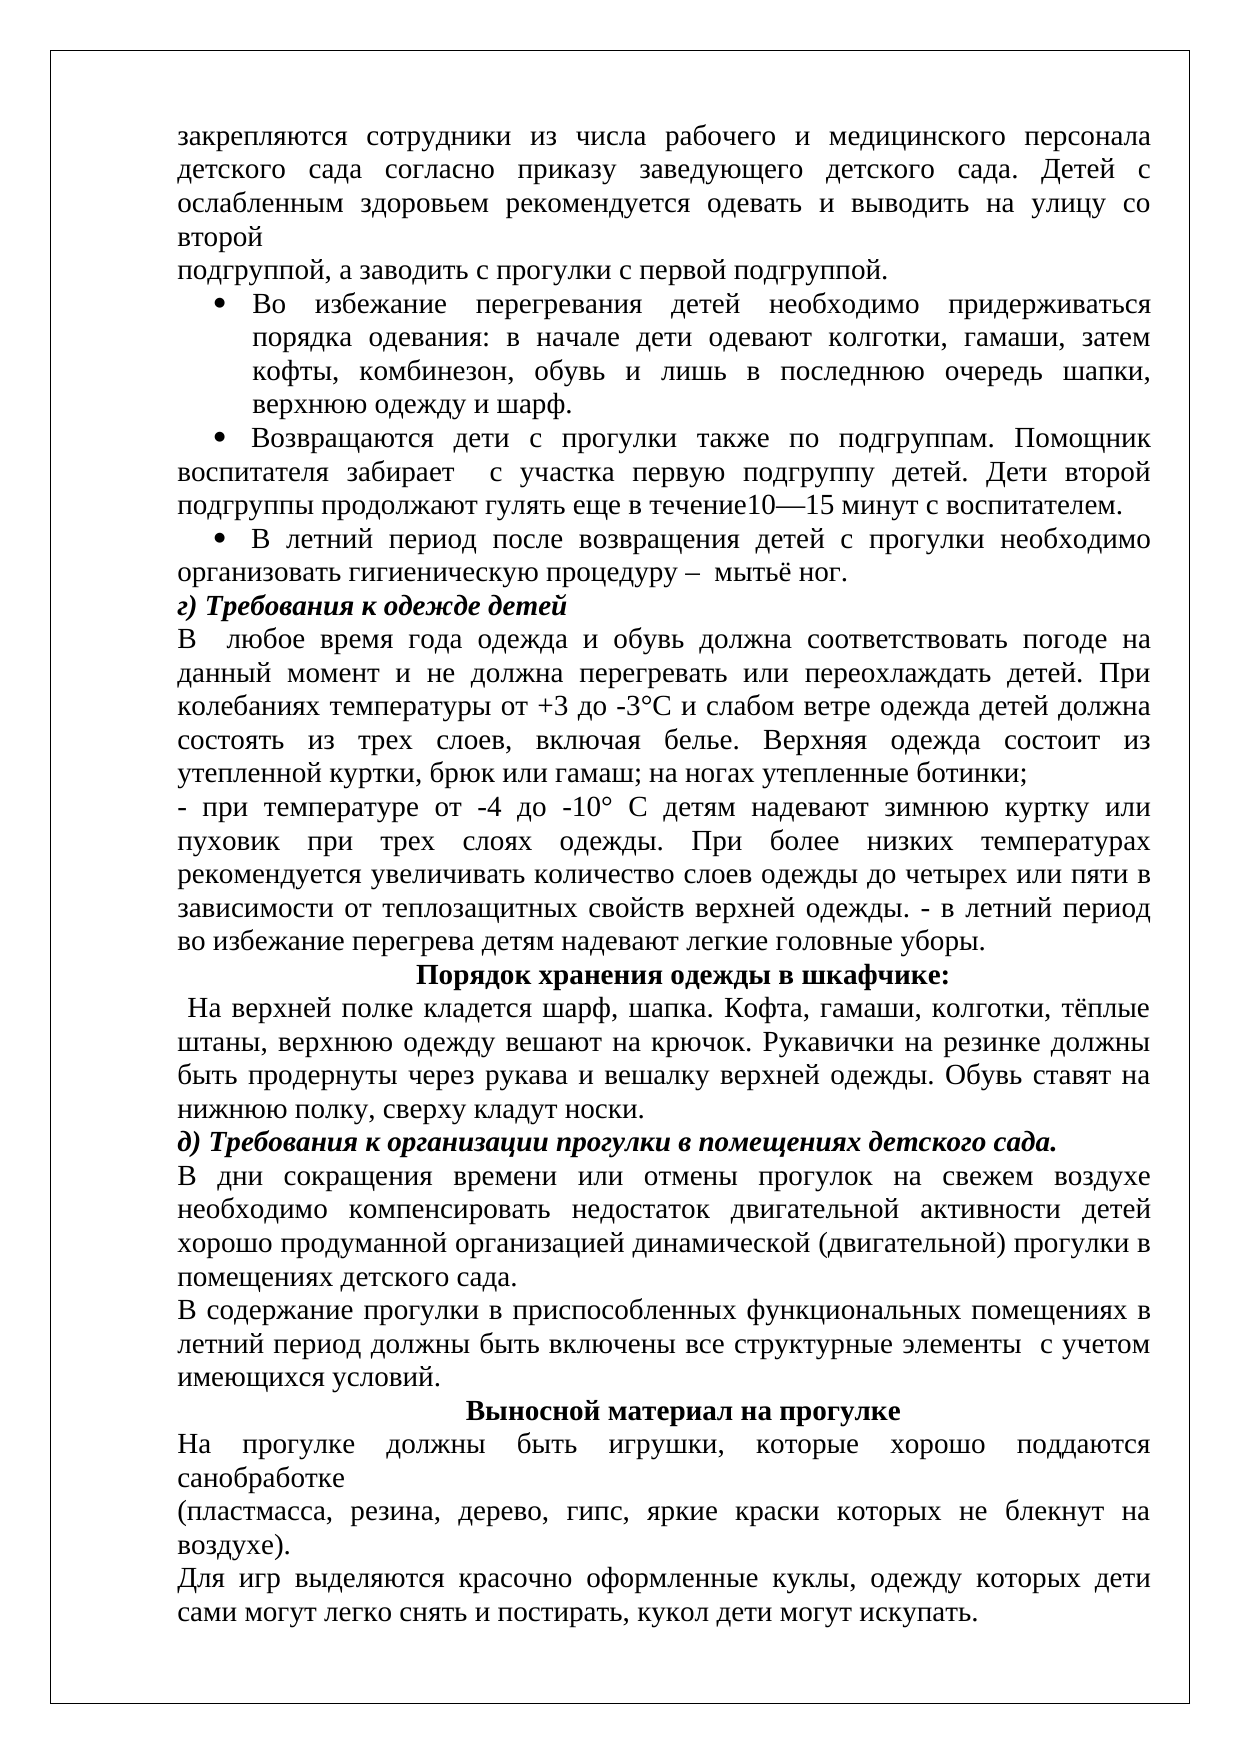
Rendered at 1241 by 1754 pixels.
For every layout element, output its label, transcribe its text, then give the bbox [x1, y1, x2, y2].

text В дни сокращения времени или отмены прогулок на свежем воздухе необходимо компенсировать недостаток двигательной активности детей хорошо продуманной организацией динамической (двигательной) прогулки в помещениях детского сада. [177, 1158, 1152, 1292]
text На верхней полке кладется шарф, шапка. Кофта, гамаши, колготки, тёплые штаны, верхнюю одежду вешают на крючок. Рукавички на резинке должны быть продернуты через рукава и вешалку верхней одежды. Обувь ставят на нижнюю полку, сверху кладут носки. [177, 990, 1152, 1124]
list Возвращаются дети с прогулки также по подгруппам. Помощник воспитателя забирает с участка первую подгруппу детей. Дети второй подгруппы продолжают гулять еще в течение10—15 минут с воспитателем. [177, 420, 1152, 521]
text На прогулке должны быть игрушки, которые хорошо поддаются санобработке [177, 1426, 1152, 1493]
text - при температуре от -4 до -10° С детям надевают зимнюю куртку или пуховик при трех слоях одежды. При более низких температурах рекомендуется увеличивать количество слоев одежды до четырех или пяти в зависимости от теплозащитных свойств верхней одежды. - в летний период во избежание перегрева детям надевают легкие головные уборы. [177, 789, 1152, 957]
list Во избежание перегревания детей необходимо придерживаться порядка одевания: в начале дети одевают колготки, гамаши, затем кофты, комбинезон, обувь и лишь в последнюю очередь шапки, верхнюю одежду и шарф. [214, 286, 1152, 420]
text (пластмасса, резина, дерево, гипс, яркие краски которых не блекнут на воздухе). [177, 1493, 1152, 1561]
list Выносной материал на прогулке [214, 1393, 1152, 1426]
text д) Требования к организации прогулки в помещениях детского сада. [177, 1124, 1152, 1158]
list В летний период после возвращения детей с прогулки необходимо организовать гигиеническую процедуру – мытьё ног. [177, 521, 1152, 588]
text подгруппой, а заводить с прогулки с первой подгруппой. [177, 252, 1152, 286]
text В любое время года одежда и обувь должна соответствовать погоде на данный момент и не должна перегревать или переохлаждать детей. При колебаниях температуры от +3 до -3°С и слабом ветре одежда детей должна состоять из трех слоев, включая белье. Верхняя одежда состоит из утепленной куртки, брюк или гамаш; на ногах утепленные ботинки; [177, 621, 1152, 789]
text Порядок хранения одежды в шкафчике: [214, 957, 1152, 990]
text г) Требования к одежде детей [177, 588, 1152, 621]
text Для игр выделяются красочно оформленные куклы, одежду которых дети сами могут легко снять и постирать, кукол дети могут искупать. [177, 1561, 1152, 1628]
text В содержание прогулки в приспособленных функциональных помещениях в летний период должны быть включены все структурные элементы с учетом имеющихся условий. [177, 1292, 1152, 1393]
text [177, 118, 1152, 252]
